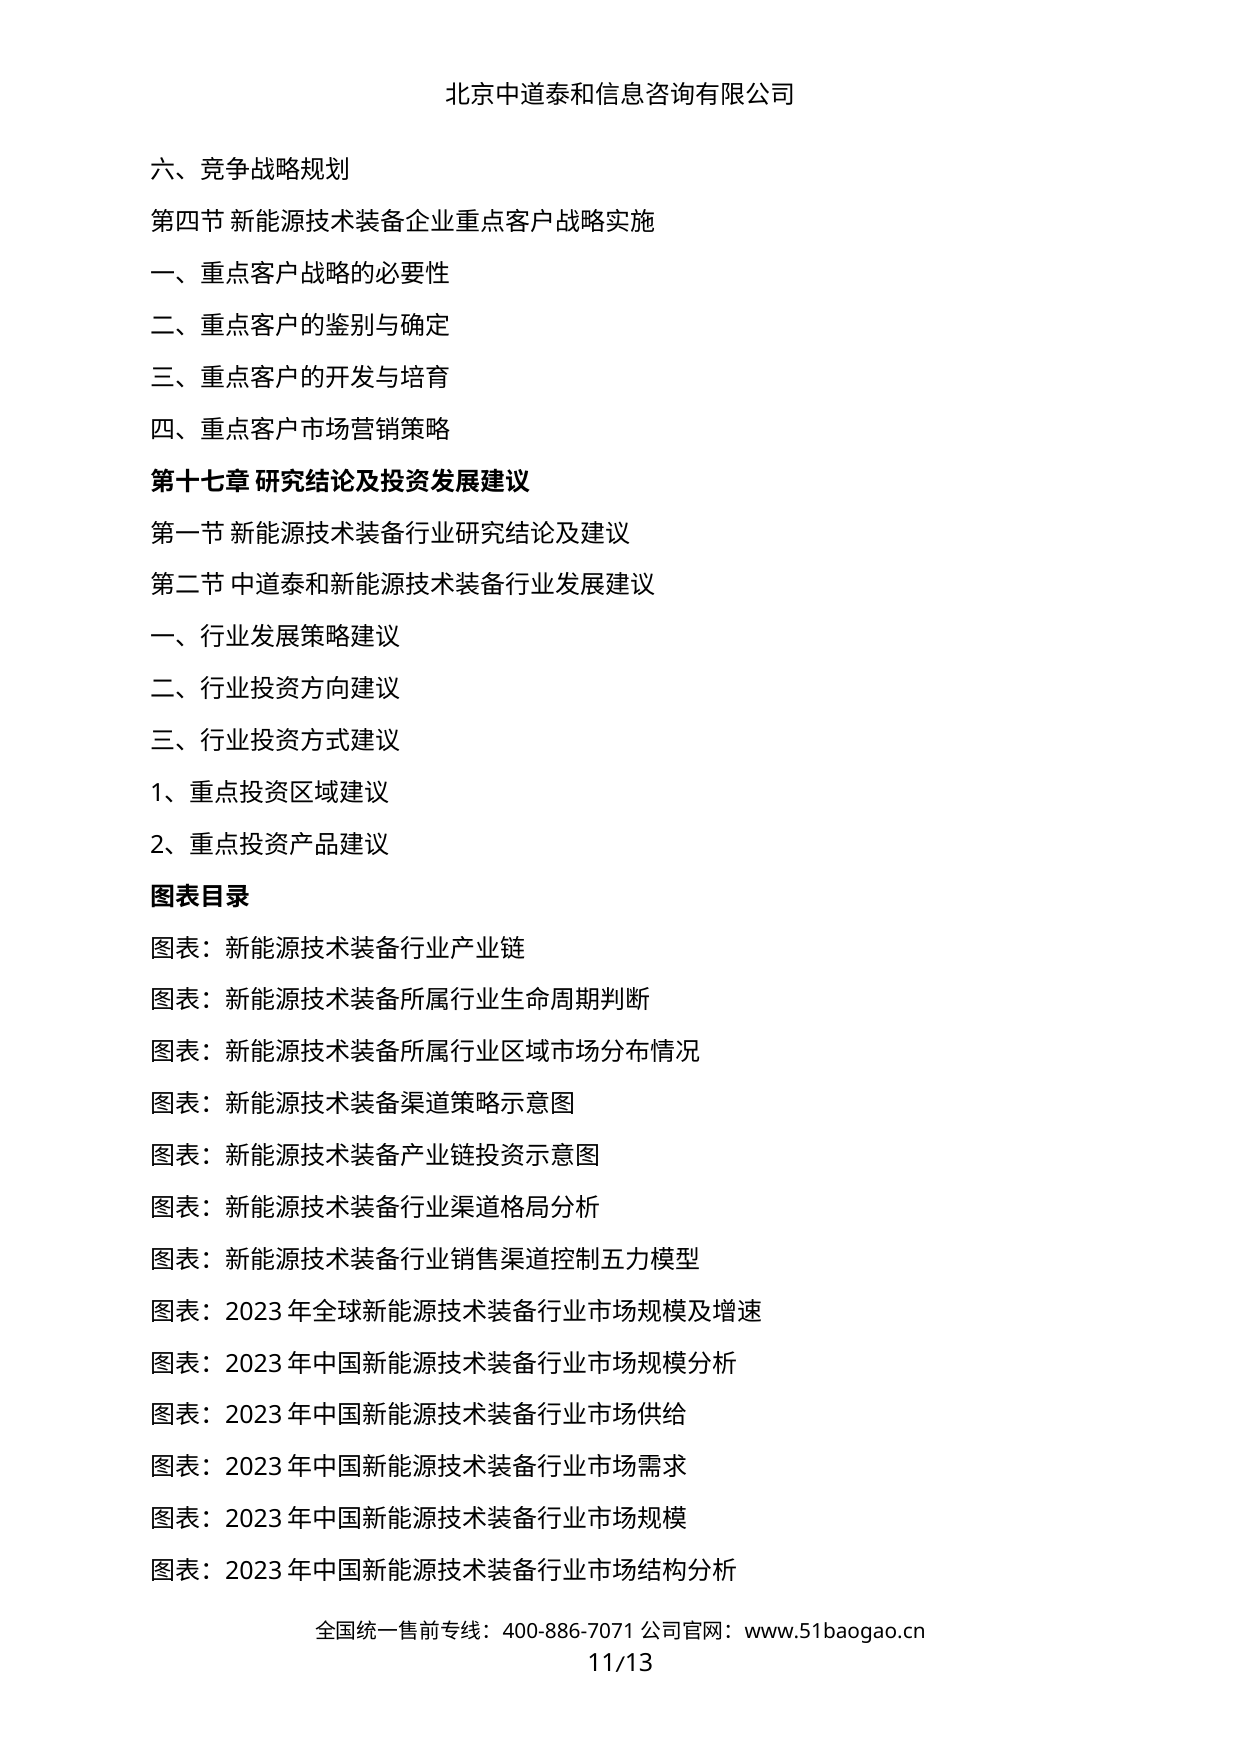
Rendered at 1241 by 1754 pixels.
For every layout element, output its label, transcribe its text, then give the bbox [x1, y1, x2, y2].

text 图表：新能源技术装备行业产业链 [150, 928, 1090, 964]
text 图表：2023年中国新能源技术装备行业市场需求 [150, 1447, 1090, 1483]
text 图表：2023年中国新能源技术装备行业市场规模分析 [150, 1343, 1090, 1379]
text 第四节 新能源技术装备企业重点客户战略实施 [150, 202, 1090, 238]
text 1、重点投资区域建议 [150, 772, 1090, 809]
text 图表目录 [150, 876, 1090, 912]
text 图表：新能源技术装备产业链投资示意图 [150, 1136, 1090, 1172]
text 第二节 中道泰和新能源技术装备行业发展建议 [150, 565, 1090, 601]
text 三、重点客户的开发与培育 [150, 357, 1090, 394]
text 图表：新能源技术装备所属行业生命周期判断 [150, 980, 1090, 1016]
text 图表：新能源技术装备所属行业区域市场分布情况 [150, 1032, 1090, 1068]
text 二、重点客户的鉴别与确定 [150, 306, 1090, 342]
text 图表：2023年中国新能源技术装备行业市场供给 [150, 1395, 1090, 1431]
text 三、行业投资方式建议 [150, 721, 1090, 757]
text 图表：新能源技术装备行业渠道格局分析 [150, 1187, 1090, 1224]
text 图表：新能源技术装备行业销售渠道控制五力模型 [150, 1239, 1090, 1276]
text 第一节 新能源技术装备行业研究结论及建议 [150, 513, 1090, 549]
text 一、行业发展策略建议 [150, 617, 1090, 653]
text 四、重点客户市场营销策略 [150, 409, 1090, 446]
text 2、重点投资产品建议 [150, 824, 1090, 861]
text 图表：2023年中国新能源技术装备行业市场规模 [150, 1499, 1090, 1535]
text 一、重点客户战略的必要性 [150, 254, 1090, 290]
text 图表：2023年中国新能源技术装备行业市场结构分析 [150, 1551, 1090, 1587]
text 六、竞争战略规划 [150, 150, 1090, 186]
text 二、行业投资方向建议 [150, 669, 1090, 705]
text 图表：新能源技术装备渠道策略示意图 [150, 1084, 1090, 1120]
text 图表：2023年全球新能源技术装备行业市场规模及增速 [150, 1291, 1090, 1327]
text 第十七章 研究结论及投资发展建议 [150, 461, 1090, 497]
